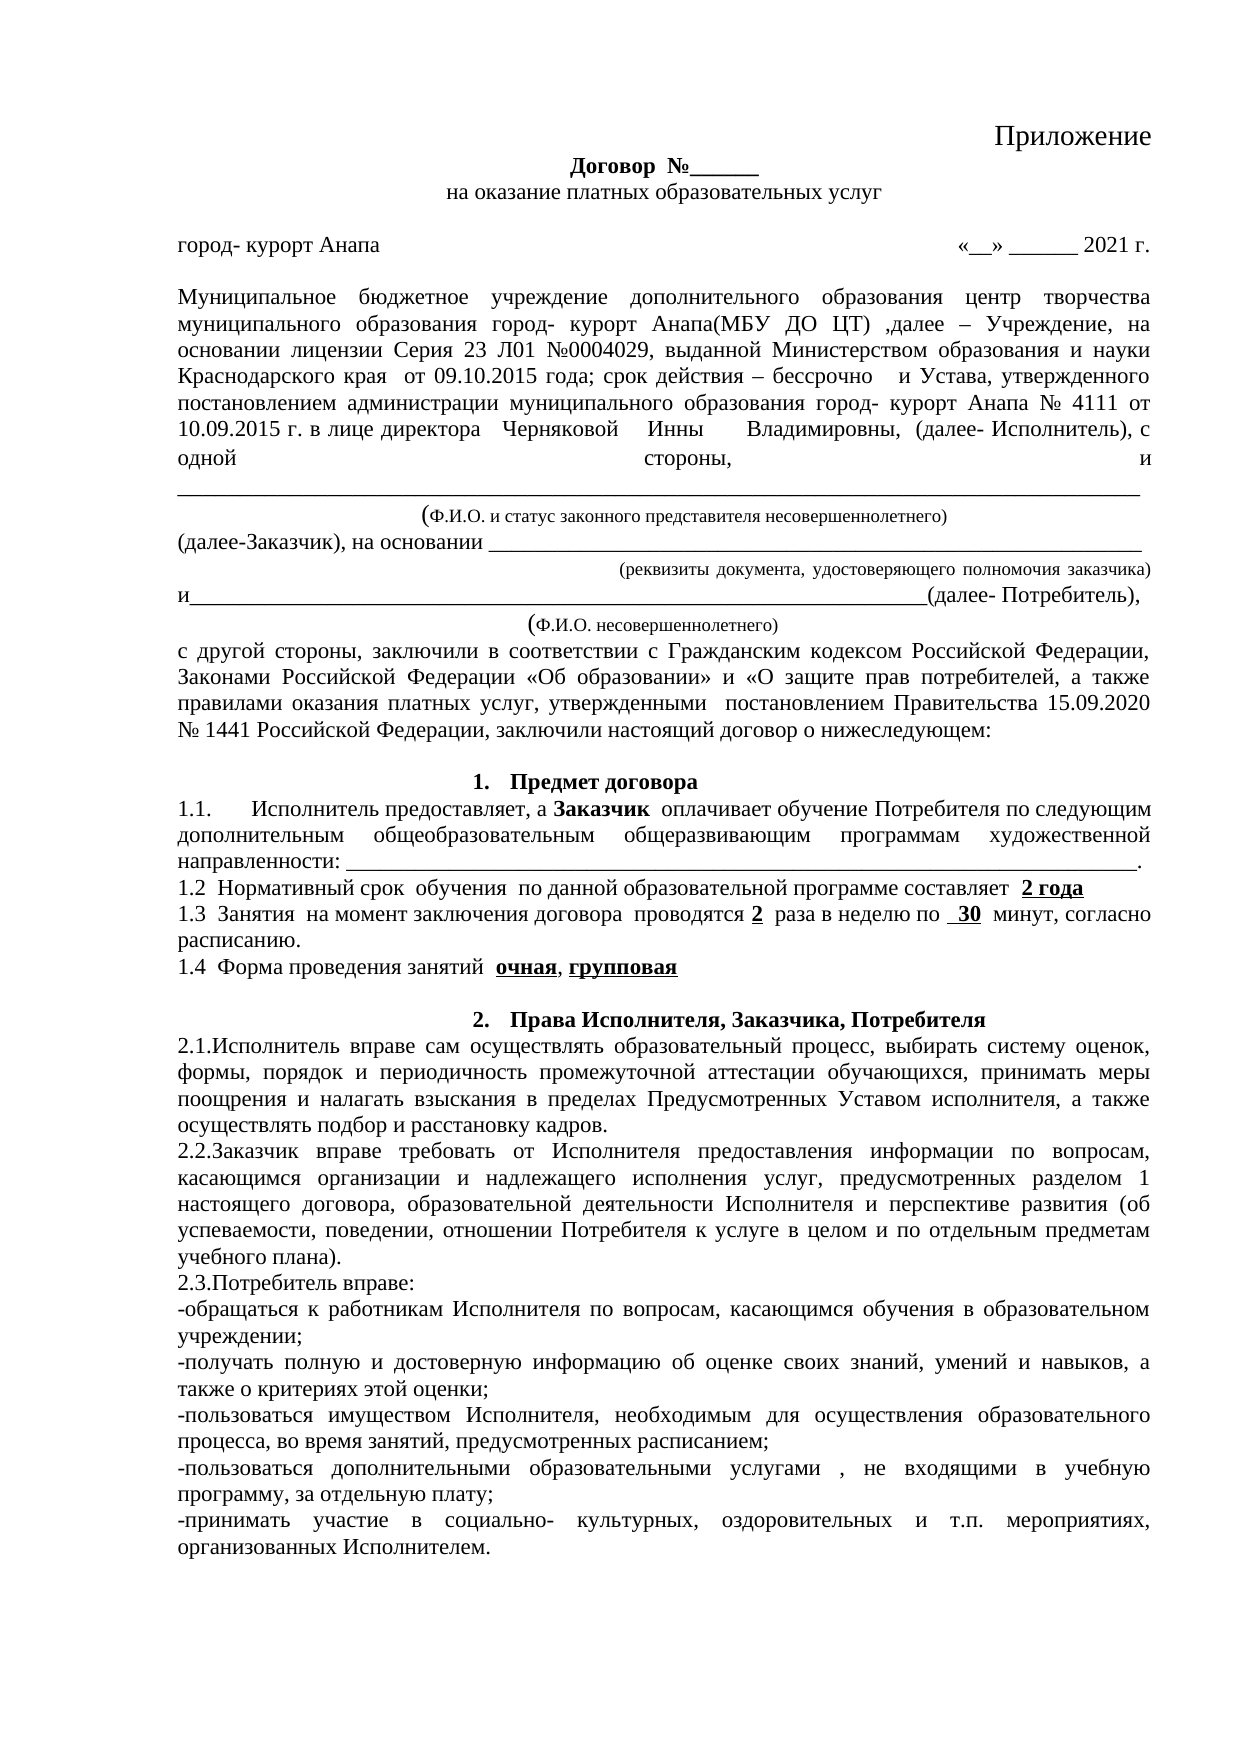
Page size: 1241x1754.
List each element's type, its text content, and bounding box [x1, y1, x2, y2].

text -обращаться к работникам Исполнителя по вопросам, касающимся обучения в образовательном учреждении; [177, 1296, 1152, 1348]
text 2.2.Заказчик вправе требовать от Исполнителя предоставления информации по вопросам, касающимся организации и надлежащего исполнения услуг, предусмотренных разделом 1 настоящего договора, образовательной деятельности Исполнителя и перспективе развития (об успеваемости, поведении, отношении Потребителя к услуге в целом и по отдельным предметам учебного плана). [177, 1137, 1152, 1269]
text -пользоваться дополнительными образовательными услугами , не входящими в учебную программу, за отдельную плату; [177, 1454, 1152, 1506]
list Предмет договора [472, 768, 1152, 795]
text 1.4 Форма проведения занятий очная, групповая [177, 953, 1152, 979]
text с другой стороны, заключили в соответствии с Гражданским кодексом Российской Федерации, Законами Российской Федерации «Об образовании» и «О защите прав потребителей, а также правилами оказания платных услуг, утвержденными постановлением Правительства 15.09.2020 № 1441 Российской Федерации, заключили настоящий договор о нижеследующем: [177, 637, 1152, 742]
text 2.1.Исполнитель вправе сам осуществлять образовательный процесс, выбирать систему оценок, формы, порядок и периодичность промежуточной аттестации обучающихся, принимать меры поощрения и налагать взыскания в пределах Предусмотренных Уставом исполнителя, а также осуществлять подбор и расстановку кадров. [177, 1032, 1152, 1137]
text (далее-Заказчик), на основании _________________________________________________________ [177, 528, 1152, 554]
text город- курорт Анапа «__» ______ 2021 г. [177, 231, 1152, 257]
text (реквизиты документа, удостоверяющего полномочия заказчика) и___________________________________________________________(далее- Потребитель), [177, 554, 1152, 608]
text (Ф.И.О. и статус законного представителя несовершеннолетнего) [177, 499, 1152, 528]
text (Ф.И.О. несовершеннолетнего) [177, 608, 1152, 637]
text 1.3 Занятия на момент заключения договора проводятся 2 раза в неделю по 30 минут, согласно расписанию. [177, 900, 1152, 953]
text Договор №______ [177, 152, 1152, 178]
text на оказание платных образовательных услуг [177, 178, 1152, 204]
text -пользоваться имуществом Исполнителя, необходимым для осуществления образовательного процесса, во время занятий, предусмотренных расписанием; [177, 1401, 1152, 1454]
text Муниципальное бюджетное учреждение дополнительного образования центр творчества муниципального образования город- курорт Анапа(МБУ ДО ЦТ) ,далее – Учреждение, на основании лицензии Серия 23 Л01 №0004029, выданной Министерством образования и науки Краснодарского края от 09.10.2015 года; срок действия – бессрочно и Устава, утвержденного постановлением администрации муниципального образования город- курорт Анапа № 4111 от 10.09.2015 г. в лице директора Черняковой Инны Владимировны, (далее- Исполнитель), с одной стороны, и _____________________________________________________________________________ [177, 283, 1152, 499]
text -принимать участие в социально- культурных, оздоровительных и т.п. мероприятиях, организованных Исполнителем. [177, 1506, 1152, 1559]
text 2.3.Потребитель вправе: [177, 1269, 1152, 1296]
text -получать полную и достоверную информацию об оценке своих знаний, умений и навыков, а также о критериях этой оценки; [177, 1348, 1152, 1401]
list Исполнитель предоставляет, а Заказчик оплачивает обучение Потребителя по следующим дополнительным общеобразовательным общеразвивающим программам художественной направленности: _____________________________________________________________________. [177, 795, 1152, 874]
text Приложение [177, 118, 1152, 152]
list Права Исполнителя, Заказчика, Потребителя [472, 1006, 1152, 1032]
text 1.2 Нормативный срок обучения по данной образовательной программе составляет 2 года [177, 874, 1152, 900]
